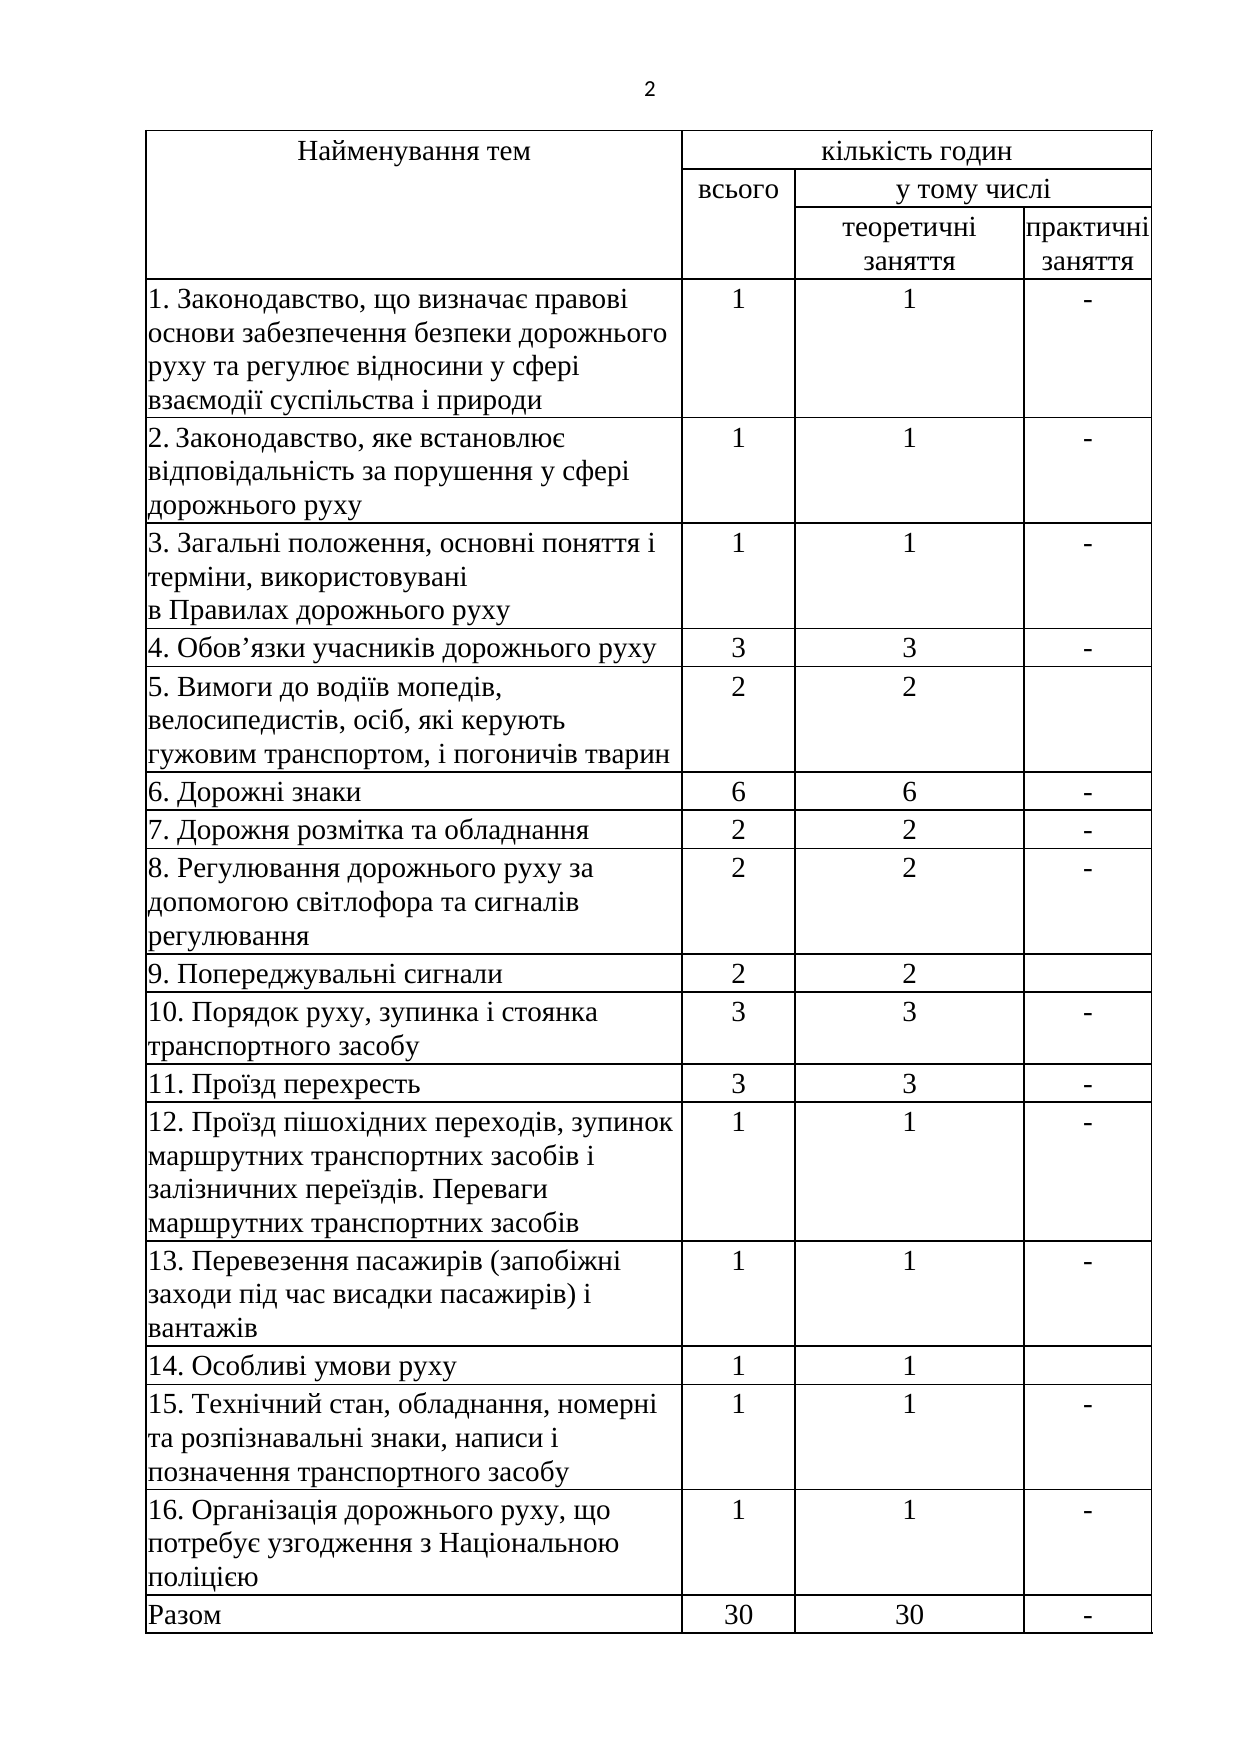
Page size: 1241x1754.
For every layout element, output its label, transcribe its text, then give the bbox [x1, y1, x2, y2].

table_cell 1 [796, 280, 1023, 417]
table_cell [1025, 1347, 1151, 1383]
table_cell 1 [683, 1103, 794, 1240]
table_cell - [1025, 629, 1151, 666]
table_cell 30 [796, 1596, 1023, 1632]
table_cell 10. Порядок руху, зупинка і стоянка транспортного засобу [147, 993, 681, 1063]
table_cell 2 [796, 811, 1023, 847]
table_cell 1 [796, 1490, 1023, 1594]
table_cell 2 [683, 955, 794, 991]
table_cell 6. Дорожні знаки [147, 773, 681, 809]
table_cell 3 [796, 993, 1023, 1063]
table_cell 1 [683, 1490, 794, 1594]
table_cell у тому числі [796, 170, 1151, 206]
table_cell - [1025, 1242, 1151, 1345]
table_cell 1 [683, 1347, 794, 1383]
table_cell 2. Законодавство, яке встановлює відповідальність за порушення у сфері дорожнього руху [147, 418, 681, 522]
table_cell 3 [683, 1065, 794, 1101]
table_cell 30 [683, 1596, 794, 1632]
table_cell 2 [796, 849, 1023, 953]
table_header Найменування тем [147, 131, 681, 278]
table_cell - [1025, 1490, 1151, 1594]
table_cell - [1025, 1065, 1151, 1101]
table_cell 7. Дорожня розмітка та обладнання [147, 811, 681, 847]
table_cell 1 [796, 1385, 1023, 1489]
table_cell - [1025, 1596, 1151, 1632]
table_cell 12. Проїзд пішохідних переходів, зупинок маршрутних транспортних засобів і залізничних переїздів. Переваги маршрутних транспортних засобів [147, 1103, 681, 1240]
table_cell 1. Законодавство, що визначає правові основи забезпечення безпеки дорожнього руху та регулює відносини у сфері взаємодії суспільства і природи [147, 280, 681, 417]
table_cell 2 [683, 849, 794, 953]
table_cell теоретичні заняття [796, 208, 1023, 278]
table_header кількість годин [683, 131, 1151, 168]
table_cell 9. Попереджувальні сигнали [147, 955, 681, 991]
table_cell 1 [796, 1242, 1023, 1345]
table_cell 1 [796, 1103, 1023, 1240]
table_cell 1 [796, 418, 1023, 522]
table_cell 1 [683, 418, 794, 522]
table_cell - [1025, 993, 1151, 1063]
table_cell - [1025, 811, 1151, 847]
table_cell 6 [683, 773, 794, 809]
table_cell 2 [796, 955, 1023, 991]
table_cell 1 [796, 1347, 1023, 1383]
table_cell 5. Вимоги до водіїв мопедів, велосипедистів, осіб, які керують гужовим транспортом, і погоничів тварин [147, 667, 681, 771]
table_cell [1025, 955, 1151, 991]
table_cell 15. Технічний стан, обладнання, номерні та розпізнавальні знаки, написи і позначення транспортного засобу [147, 1385, 681, 1489]
table_cell - [1025, 524, 1151, 627]
table_cell 2 [683, 667, 794, 771]
table_cell 14. Особливі умови руху [147, 1347, 681, 1383]
table_cell 1 [683, 1242, 794, 1345]
table_cell 2 [683, 811, 794, 847]
table_cell - [1025, 849, 1151, 953]
table_cell 1 [796, 524, 1023, 627]
table_cell [1025, 667, 1151, 771]
table_cell 3 [796, 1065, 1023, 1101]
table_cell практичні заняття [1025, 208, 1151, 278]
table_cell Разом [147, 1596, 681, 1632]
table_cell - [1025, 1103, 1151, 1240]
table_cell 3. Загальні положення, основні поняття і терміни, використовувані в Правилах дорожнього руху [147, 524, 681, 627]
table_cell 3 [683, 629, 794, 666]
table_cell всього [683, 170, 794, 278]
table_cell 3 [683, 993, 794, 1063]
table_cell 4. Обов’язки учасників дорожнього руху [147, 629, 681, 666]
table_cell - [1025, 773, 1151, 809]
table_cell 3 [796, 629, 1023, 666]
table_cell 16. Організація дорожнього руху, що потребує узгодження з Національною поліцією [147, 1490, 681, 1594]
table_cell 1 [683, 280, 794, 417]
table_cell - [1025, 418, 1151, 522]
table_cell 13. Перевезення пасажирів (запобіжні заходи під час висадки пасажирів) і вантажів [147, 1242, 681, 1345]
table_cell 1 [683, 524, 794, 627]
table_cell - [1025, 1385, 1151, 1489]
table_cell 2 [796, 667, 1023, 771]
table_cell 8. Регулювання дорожнього руху за допомогою світлофора та сигналів регулювання [147, 849, 681, 953]
table_cell 11. Проїзд перехресть [147, 1065, 681, 1101]
table_cell 6 [796, 773, 1023, 809]
table_cell - [1025, 280, 1151, 417]
table_cell 1 [683, 1385, 794, 1489]
